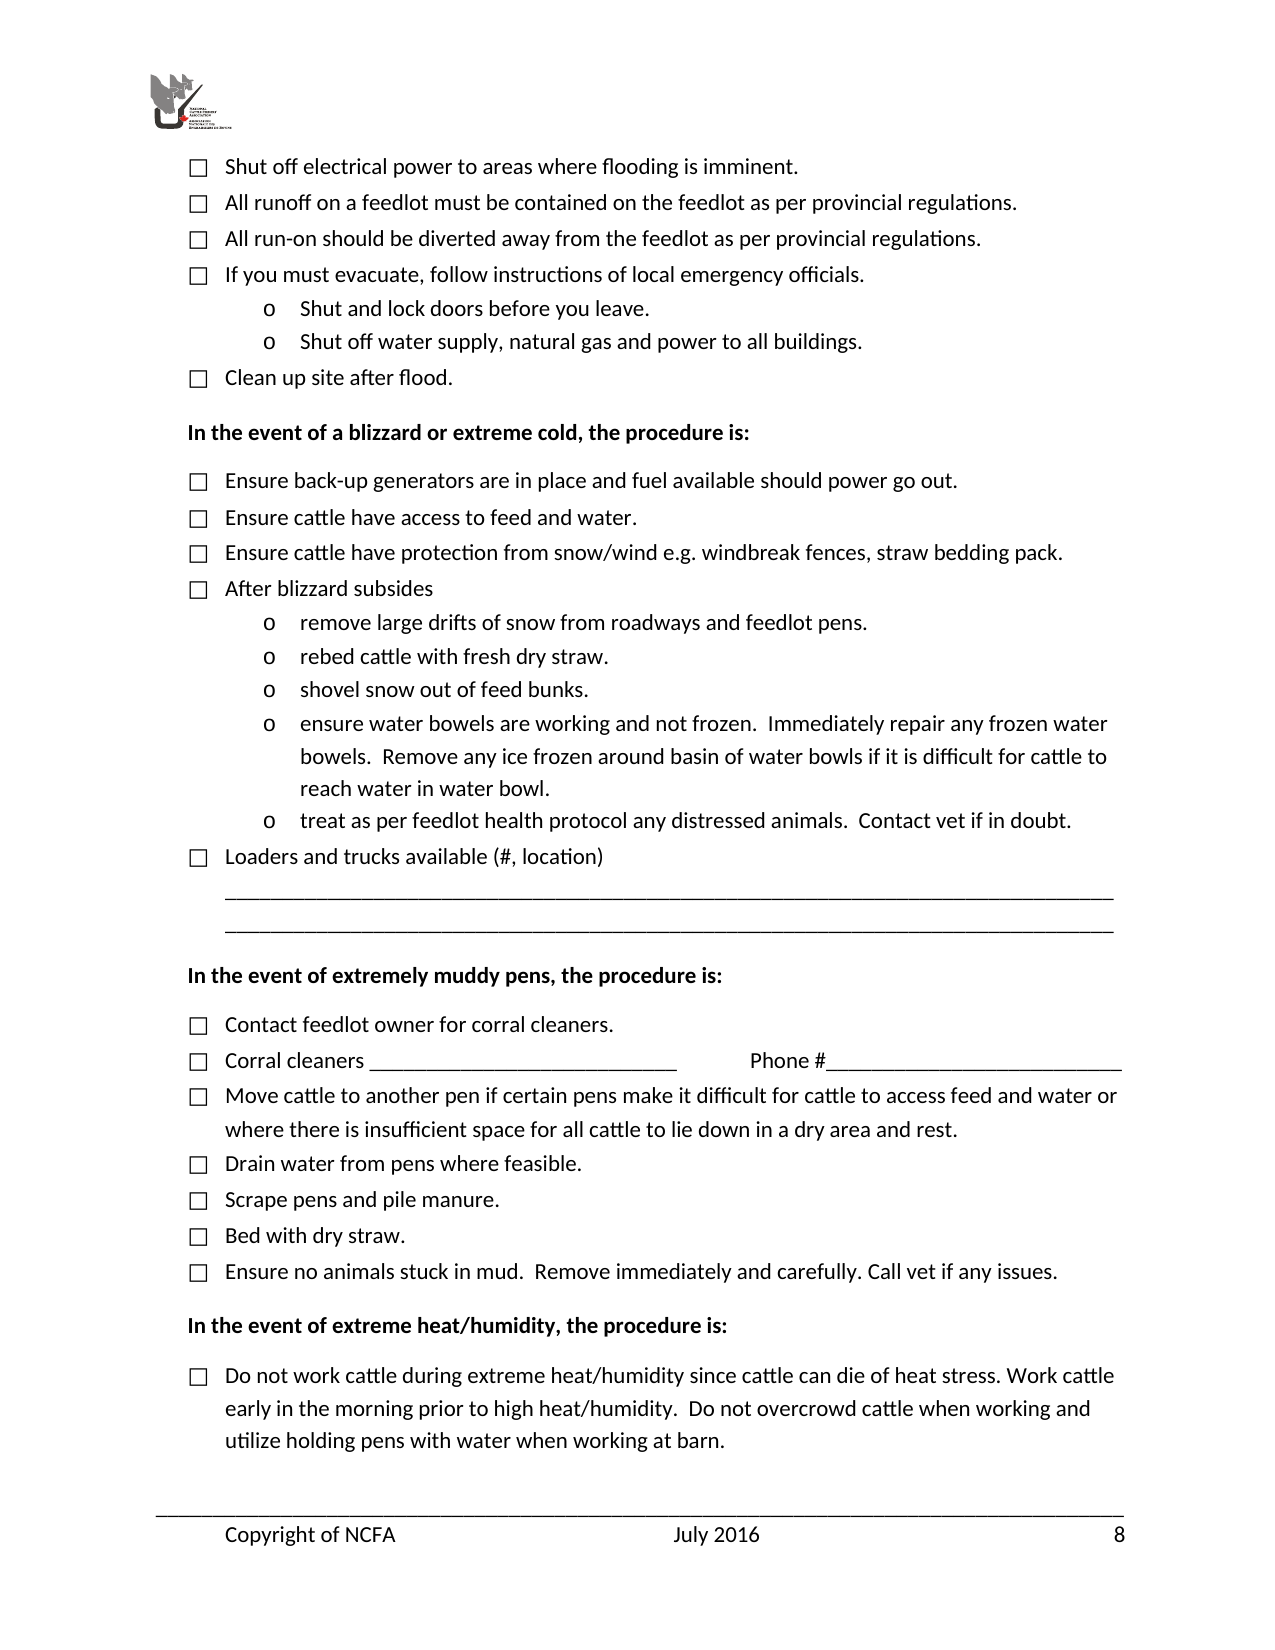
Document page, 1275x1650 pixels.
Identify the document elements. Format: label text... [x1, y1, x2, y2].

list Do not work cattle during extreme heat/humidity since cattle can die of heat stress. Work cattle early in the morning prior to high heat/humidity. Do not overcrowd cattle when working and utilize holding pens with water when working at barn. [187, 1358, 1125, 1454]
text In the event of extremely muddy pens, the procedure is: [187, 961, 1125, 989]
list All runoff on a feedlot must be contained on the feedlot as per provincial regulations. [187, 186, 1125, 217]
list Ensure back-up generators are in place and fuel available should power go out. [187, 464, 1125, 496]
list rebed cattle with fresh dry straw. [262, 642, 1125, 671]
list Bed with dry straw. [187, 1219, 1125, 1250]
list Scrape pens and pile manure. [187, 1183, 1125, 1214]
list Move cattle to another pen if certain pens make it difficult for cattle to access feed and water or where there is insufficient space for all cattle to lie down in a dry area and rest. [187, 1079, 1125, 1143]
list If you must evacuate, follow instructions of local emergency officials. [187, 258, 1125, 289]
list remove large drifts of snow from roadways and feedlot pens. [262, 608, 1125, 637]
list Clean up site after flood. [187, 361, 1125, 392]
list Shut off electrical power to areas where flooding is imminent. [187, 150, 1125, 181]
list Shut off water supply, natural gas and power to all buildings. [262, 327, 1125, 356]
text In the event of a blizzard or extreme cold, the procedure is: [187, 418, 1125, 446]
list Corral cleaners ___________________________ Phone #__________________________ [187, 1043, 1125, 1075]
list Shut and lock doors before you leave. [262, 294, 1125, 323]
list Loaders and trucks available (#, location) ____________________________________________________________________________________________________________________________________________________________ [187, 840, 1125, 936]
list Drain water from pens where feasible. [187, 1147, 1125, 1178]
list Ensure cattle have protection from snow/wind e.g. windbreak fences, straw bedding pack. [187, 536, 1125, 568]
list Contact feedlot owner for corral cleaners. [187, 1008, 1125, 1039]
list ensure water bowels are working and not frozen. Immediately repair any frozen water bowels. Remove any ice frozen around basin of water bowls if it is difficult for cattle to reach water in water bowl. [262, 709, 1125, 802]
list shovel snow out of feed bunks. [262, 675, 1125, 704]
list Ensure no animals stuck in mud. Remove immediately and carefully. Call vet if any issues. [187, 1255, 1125, 1286]
list All run-on should be diverted away from the feedlot as per provincial regulations. [187, 222, 1125, 253]
list Ensure cattle have access to feed and water. [187, 500, 1125, 532]
list treat as per feedlot health protocol any distressed animals. Contact vet if in doubt. [262, 807, 1125, 836]
list After blizzard subsides [187, 572, 1125, 603]
text In the event of extreme heat/humidity, the procedure is: [187, 1312, 1125, 1340]
